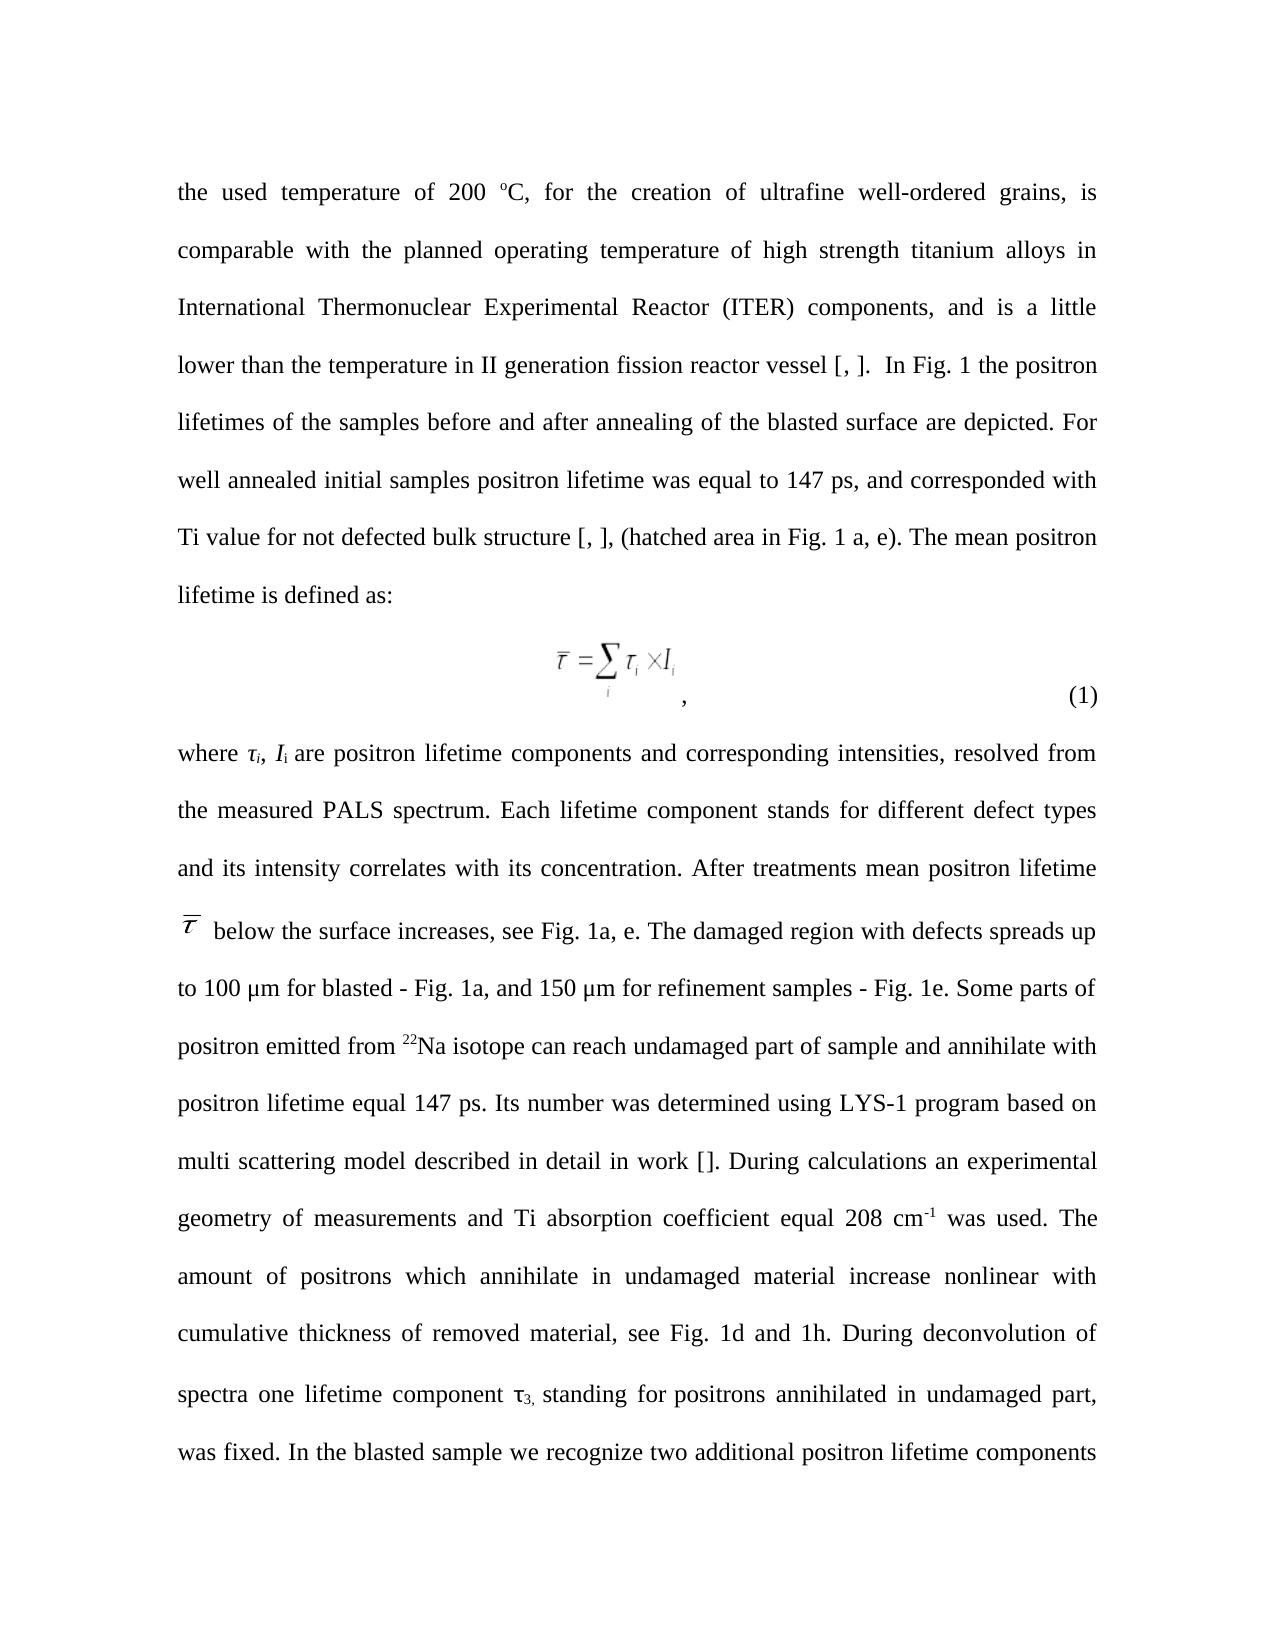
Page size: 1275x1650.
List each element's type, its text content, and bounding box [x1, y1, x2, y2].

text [177, 177, 1098, 608]
text , (1) [177, 637, 1098, 709]
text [177, 738, 1098, 1466]
